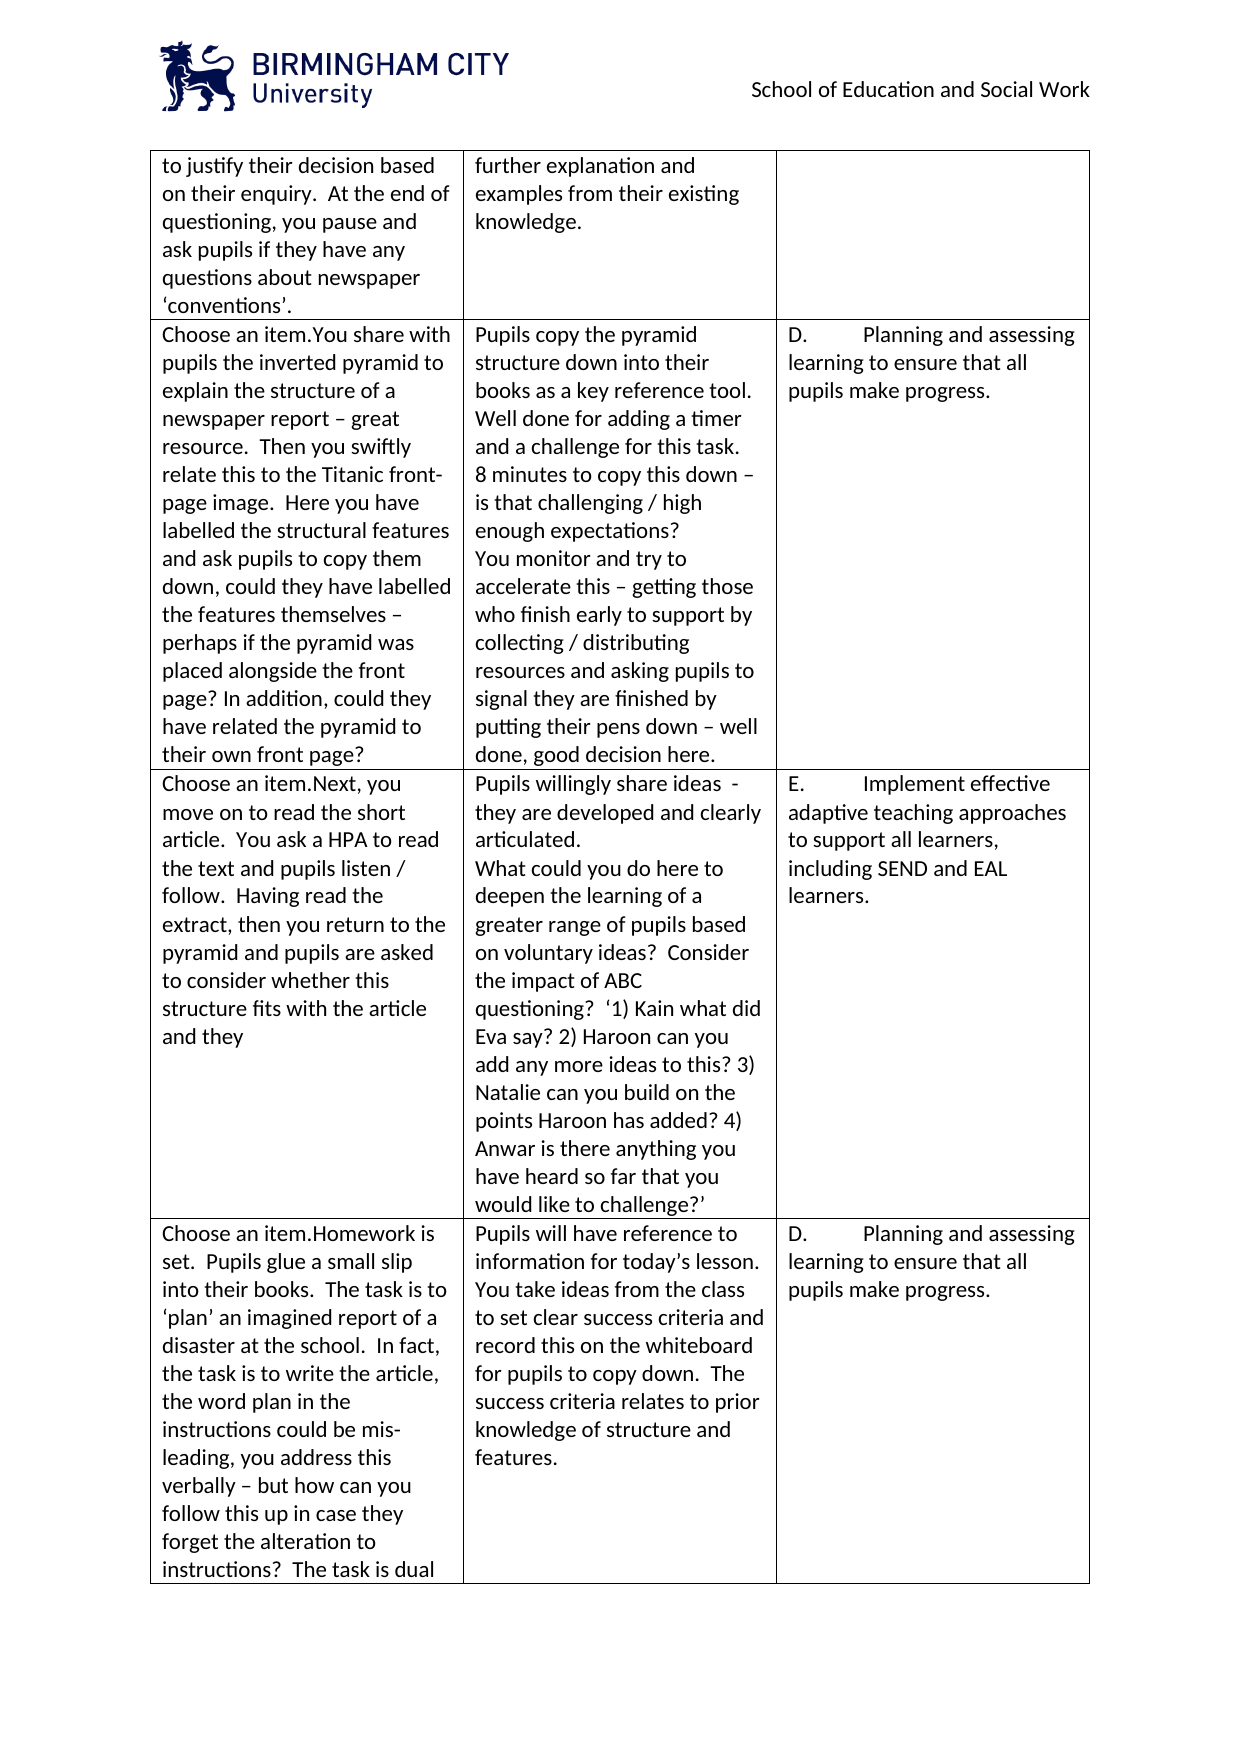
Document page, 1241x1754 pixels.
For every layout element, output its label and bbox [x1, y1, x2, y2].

picture [135, 20, 532, 131]
